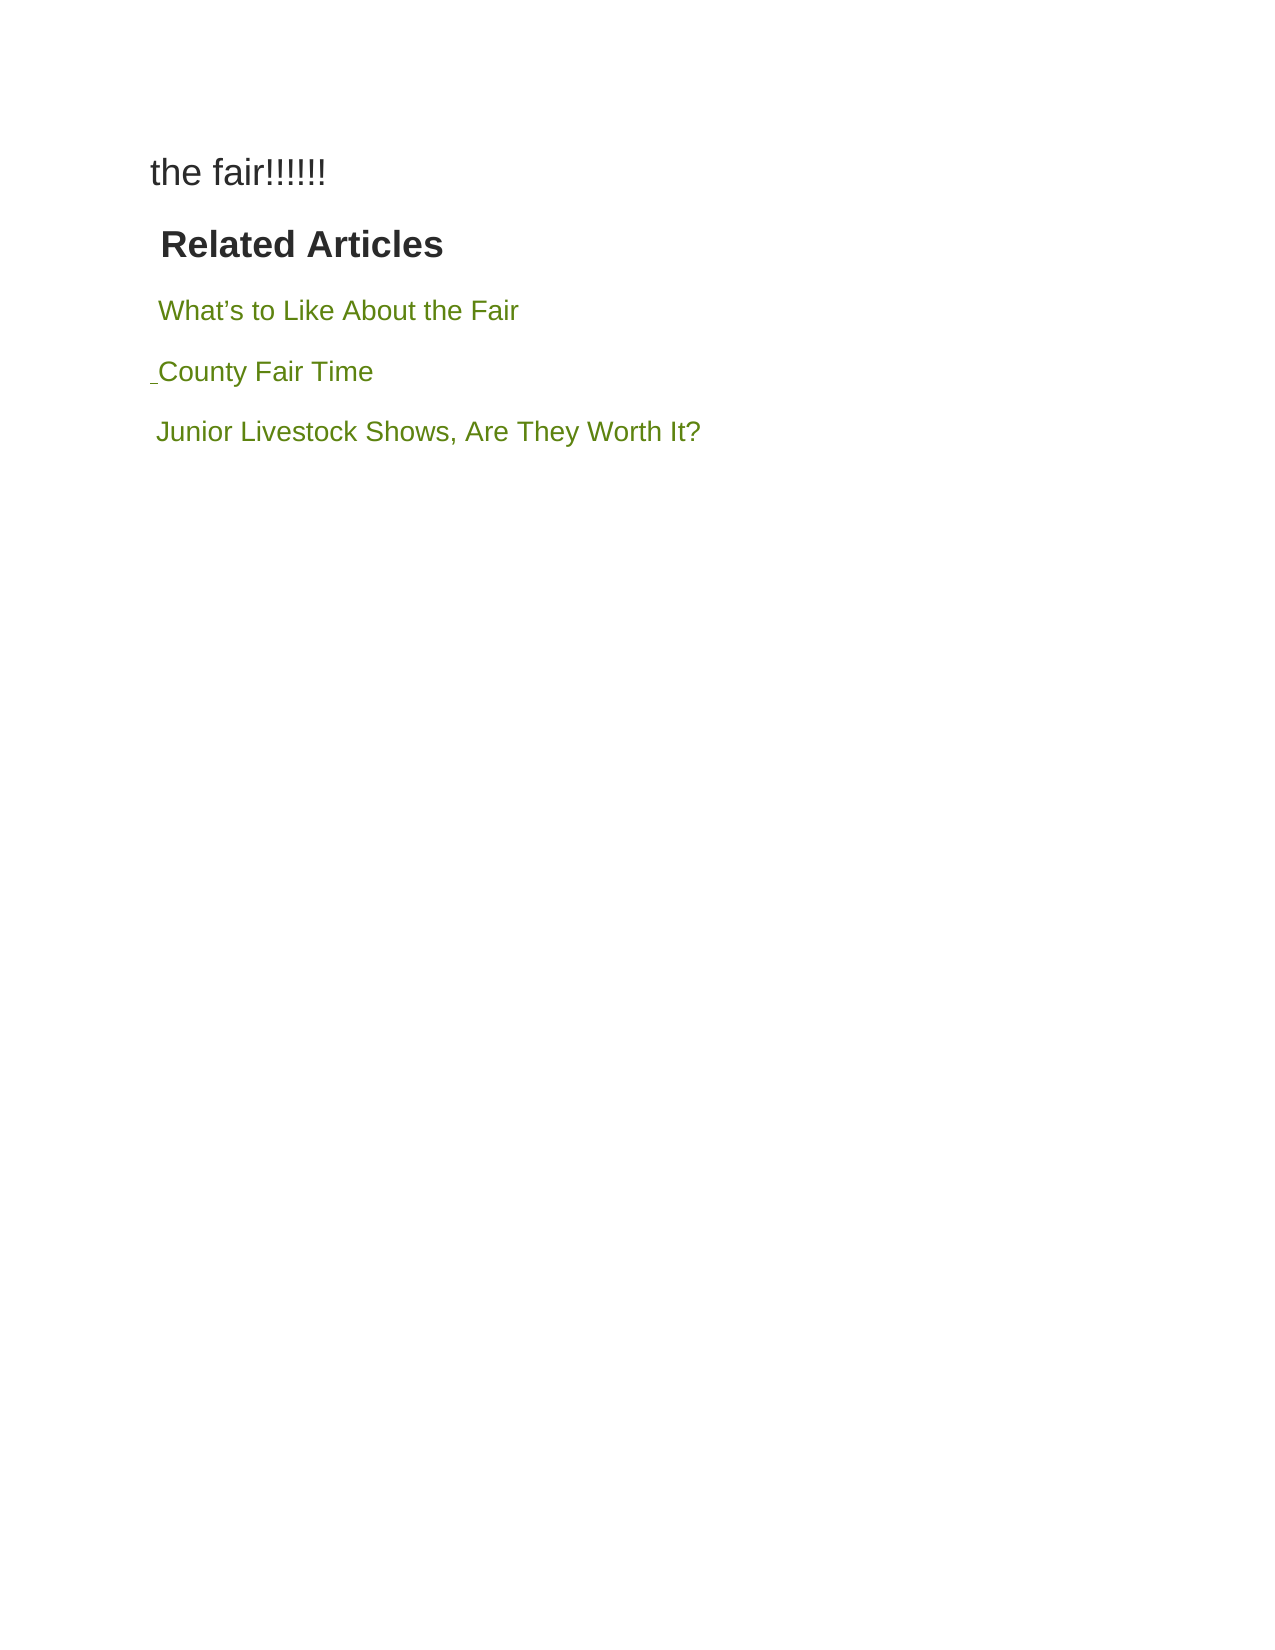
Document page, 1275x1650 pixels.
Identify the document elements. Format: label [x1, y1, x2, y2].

text [150, 150, 1125, 448]
